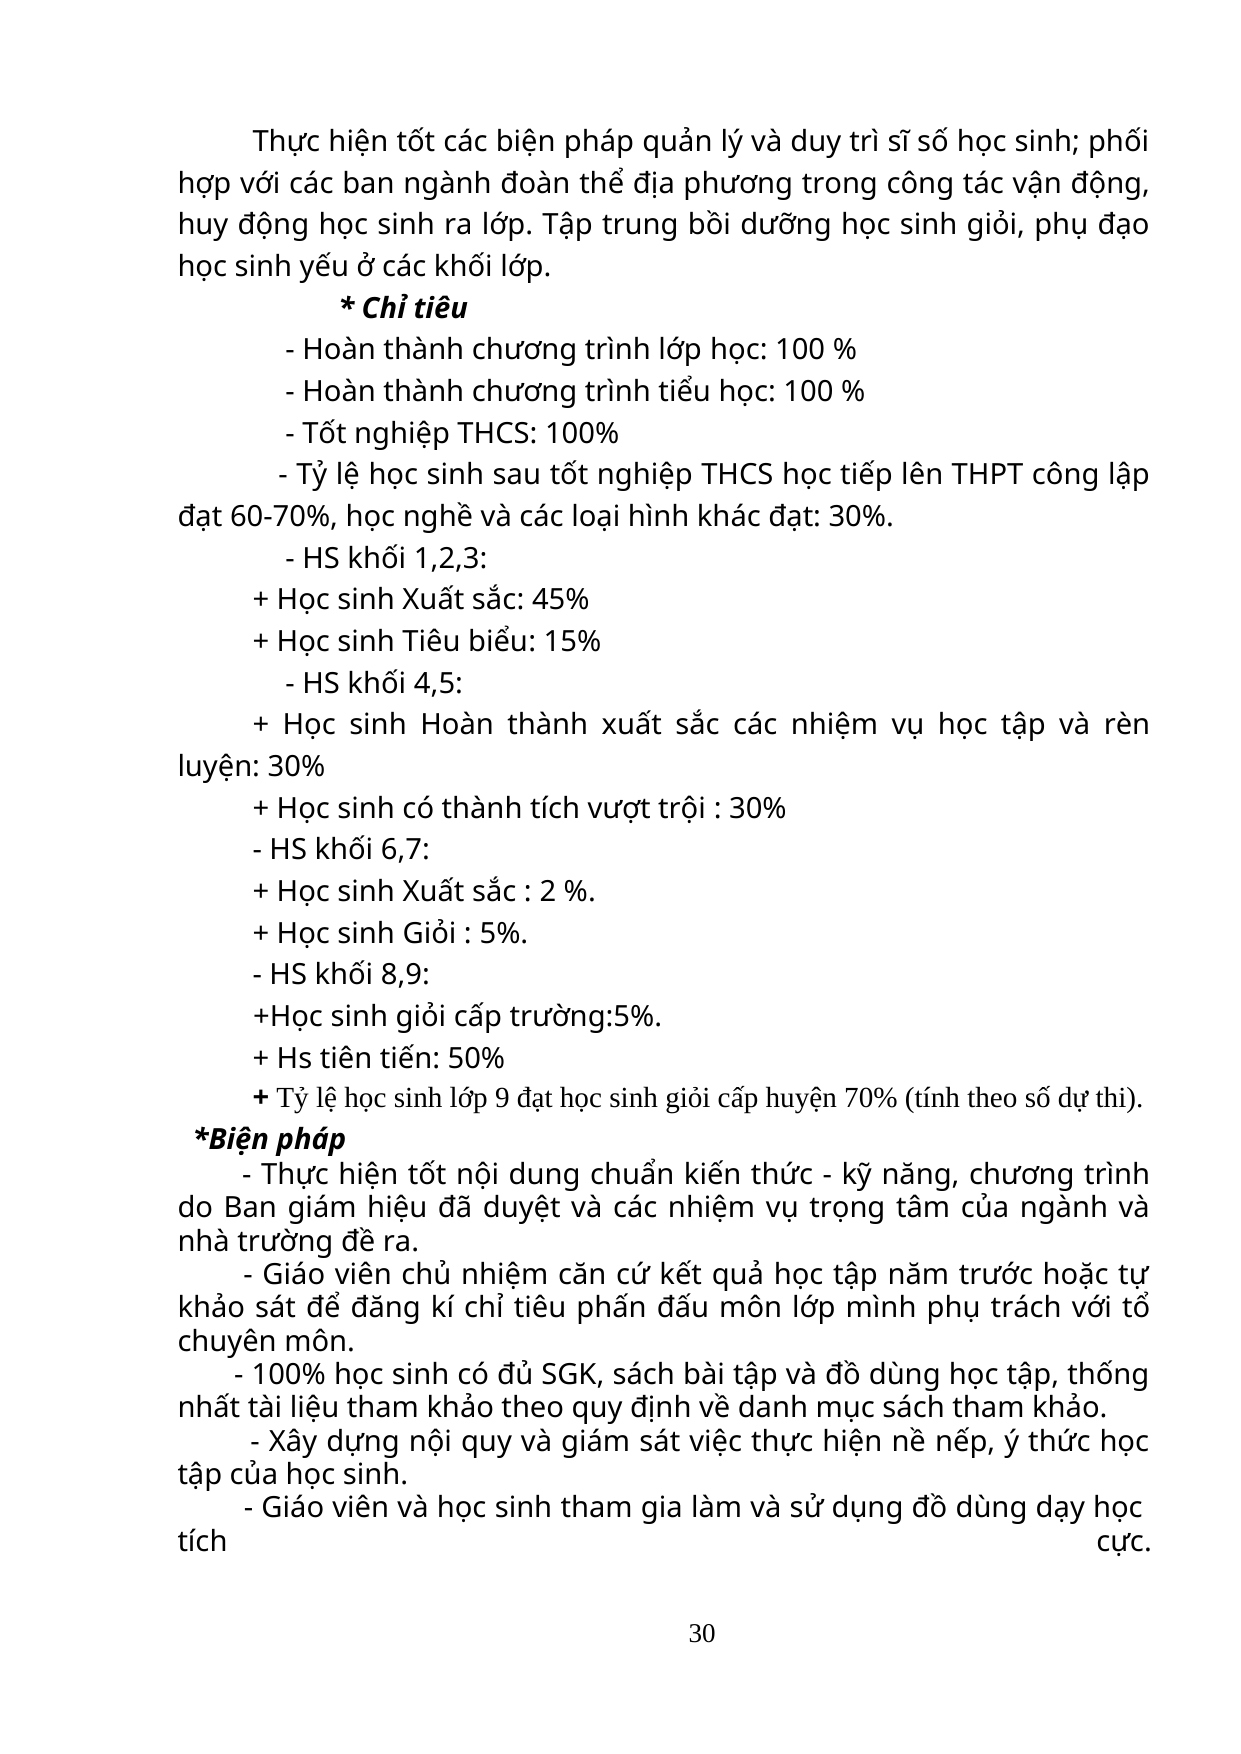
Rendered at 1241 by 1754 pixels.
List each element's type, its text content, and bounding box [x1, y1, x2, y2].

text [177, 1491, 1152, 1558]
text - HS khối 6,7: [177, 826, 1109, 868]
text + Tỷ lệ học sinh lớp 9 đạt học sinh giỏi cấp huyện 70% (tính theo số dự thi). [177, 1076, 1152, 1116]
text - 100% học sinh có đủ SGK, sách bài tập và đồ dùng học tập, thống nhất tài liệu tham khảo theo quy định về danh mục sách tham khảo. [177, 1358, 1152, 1424]
text + Hs tiên tiến: 50% [177, 1035, 1152, 1076]
text - Tỷ lệ học sinh sau tốt nghiệp THCS học tiếp lên THPT công lập đạt 60-70%, học nghề và các loại hình khác đạt: 30%. [177, 451, 1152, 535]
text + Học sinh có thành tích vượt trội : 30% [177, 785, 1152, 826]
text - Hoàn thành chương trình lớp học: 100 % [210, 326, 1152, 368]
text - Hoàn thành chương trình tiểu học: 100 % [210, 368, 1152, 410]
text - Thực hiện tốt nội dung chuẩn kiến thức - kỹ năng, chương trình do Ban giám hiệu đã duyệt và các nhiệm vụ trọng tâm của ngành và nhà trường đề ra. [177, 1158, 1152, 1258]
text - Xây dựng nội quy và giám sát việc thực hiện nề nếp, ý thức học tập của học sinh. [177, 1424, 1152, 1491]
text - Giáo viên chủ nhiệm căn cứ kết quả học tập năm trước hoặc tự khảo sát để đăng kí chỉ tiêu phấn đấu môn lớp mình phụ trách với tổ chuyên môn. [177, 1258, 1152, 1358]
text + Học sinh Tiêu biểu: 15% [177, 618, 1152, 660]
text + Học sinh Xuất sắc: 45% [177, 576, 1152, 618]
text +Học sinh giỏi cấp trường:5%. [177, 993, 1152, 1035]
text + Học sinh Giỏi : 5%. [177, 910, 1109, 951]
text - Tốt nghiệp THCS: 100% [210, 410, 1152, 451]
text * Chỉ tiêu [210, 285, 1152, 326]
text + Học sinh Hoàn thành xuất sắc các nhiệm vụ học tập và rèn luyện: 30% [177, 701, 1152, 785]
text - HS khối 1,2,3: [210, 535, 1152, 576]
text *Biện pháp [177, 1116, 1152, 1158]
text - HS khối 4,5: [210, 660, 1152, 701]
text Thực hiện tốt các biện pháp quản lý và duy trì sĩ số học sinh; phối hợp với các ban ngành đoàn thể địa phương trong công tác vận động, huy động học sinh ra lớp. Tập trung bồi dưỡng học sinh giỏi, phụ đạo học sinh yếu ở các khối lớp. [177, 118, 1152, 285]
text + Học sinh Xuất sắc : 2 %. [177, 868, 1109, 910]
text - HS khối 8,9: [177, 951, 1109, 993]
